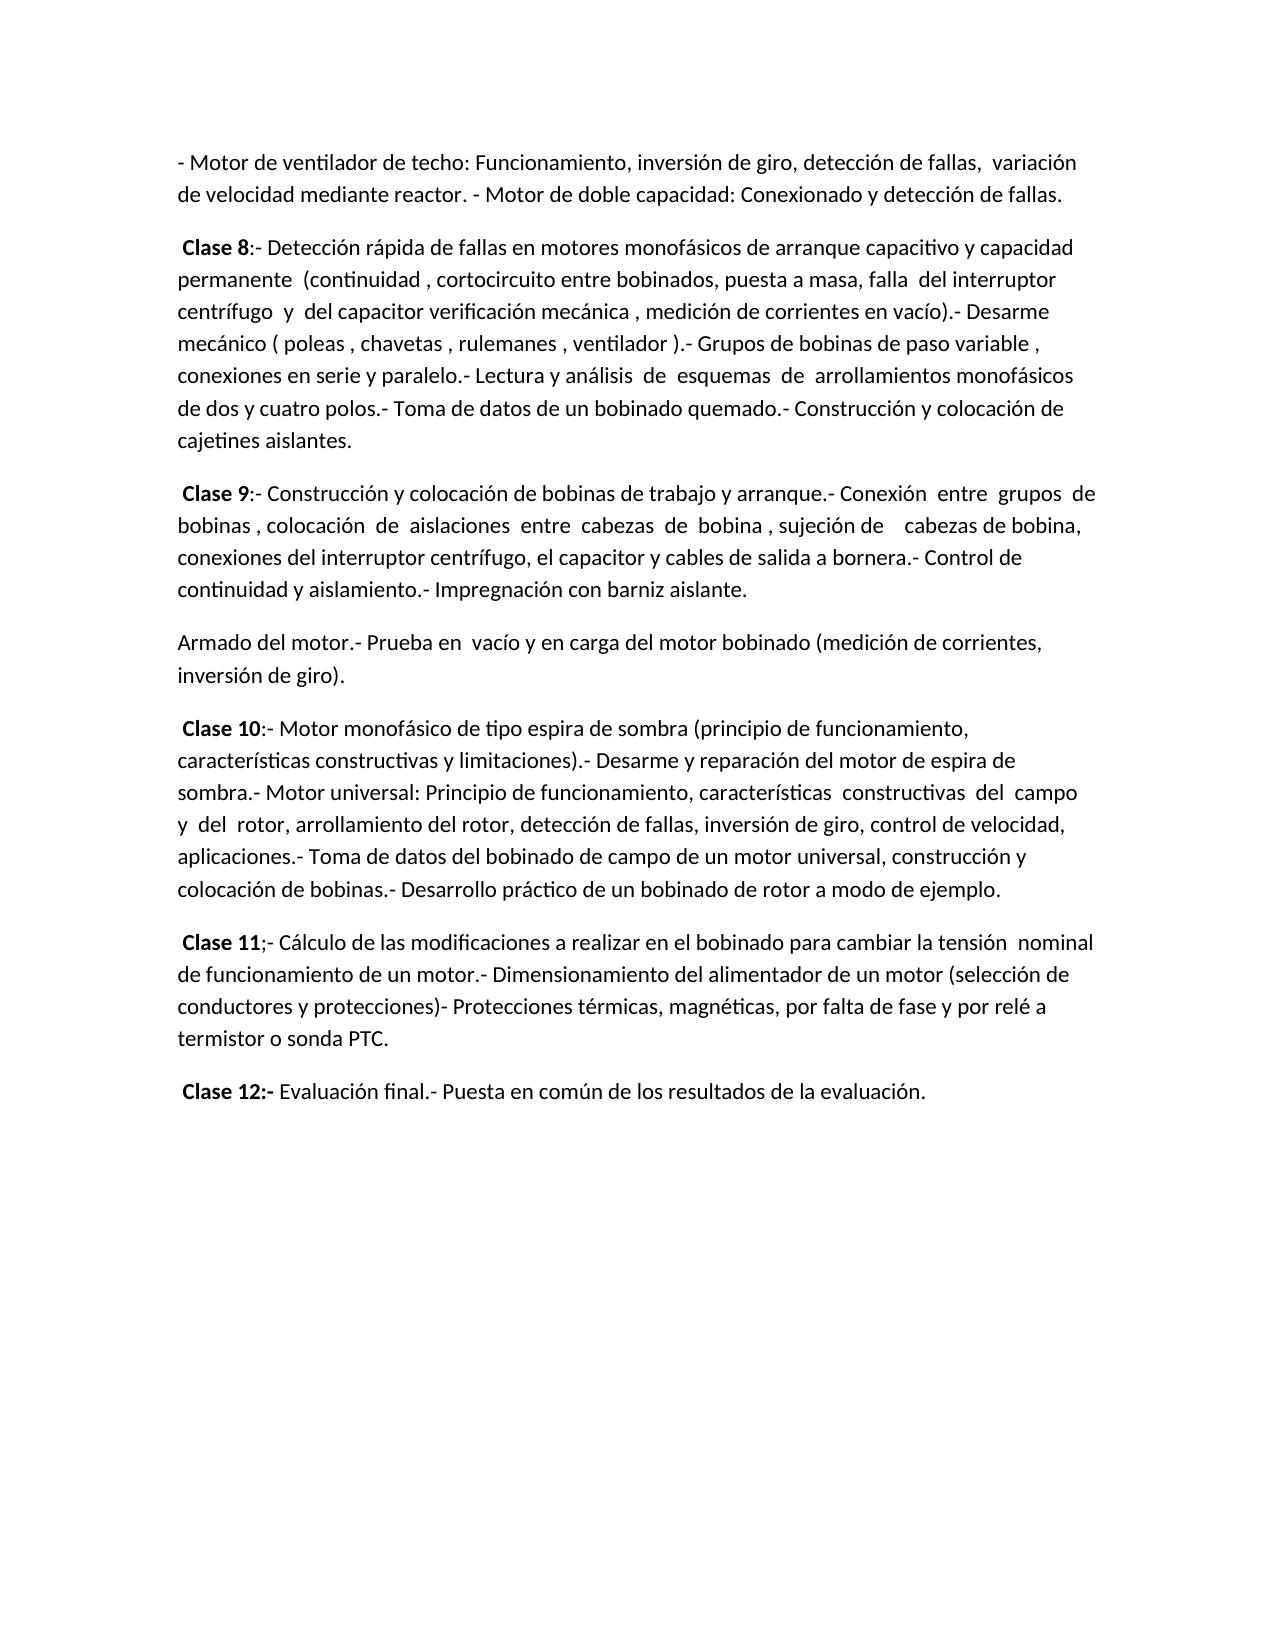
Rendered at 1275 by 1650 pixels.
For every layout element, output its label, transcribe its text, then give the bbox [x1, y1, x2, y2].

text Clase 10:- Motor monofásico de tipo espira de sombra (principio de funcionamiento, características constructivas y limitaciones).- Desarme y reparación del motor de espira de sombra.- Motor universal: Principio de funcionamiento, características constructivas del campo y del rotor, arrollamiento del rotor, detección de fallas, inversión de giro, control de velocidad, aplicaciones.- Toma de datos del bobinado de campo de un motor universal, construcción y colocación de bobinas.- Desarrollo práctico de un bobinado de rotor a modo de ejemplo. [177, 714, 1098, 903]
text Clase 9:- Construcción y colocación de bobinas de trabajo y arranque.- Conexión entre grupos de bobinas , colocación de aislaciones entre cabezas de bobina , sujeción de cabezas de bobina, conexiones del interruptor centrífugo, el capacitor y cables de salida a bornera.- Control de continuidad y aislamiento.- Impregnación con barniz aislante. [177, 479, 1098, 603]
text Armado del motor.- Prueba en vacío y en carga del motor bobinado (medición de corrientes, inversión de giro). [177, 628, 1098, 689]
text Clase 11;- Cálculo de las modificaciones a realizar en el bobinado para cambiar la tensión nominal de funcionamiento de un motor.- Dimensionamiento del alimentador de un motor (selección de conductores y protecciones)- Protecciones térmicas, magnéticas, por falta de fase y por relé a termistor o sonda PTC. [177, 928, 1098, 1052]
text - Motor de ventilador de techo: Funcionamiento, inversión de giro, detección de fallas, variación de velocidad mediante reactor. - Motor de doble capacidad: Conexionado y detección de fallas. [177, 148, 1098, 208]
text Clase 8:- Detección rápida de fallas en motores monofásicos de arranque capacitivo y capacidad permanente (continuidad , cortocircuito entre bobinados, puesta a masa, falla del interruptor centrífugo y del capacitor verificación mecánica , medición de corrientes en vacío).- Desarme mecánico ( poleas , chavetas , rulemanes , ventilador ).- Grupos de bobinas de paso variable , conexiones en serie y paralelo.- Lectura y análisis de esquemas de arrollamientos monofásicos de dos y cuatro polos.- Toma de datos de un bobinado quemado.- Construcción y colocación de cajetines aislantes. [177, 233, 1098, 454]
text Clase 12:- Evaluación final.- Puesta en común de los resultados de la evaluación. [177, 1077, 1098, 1105]
